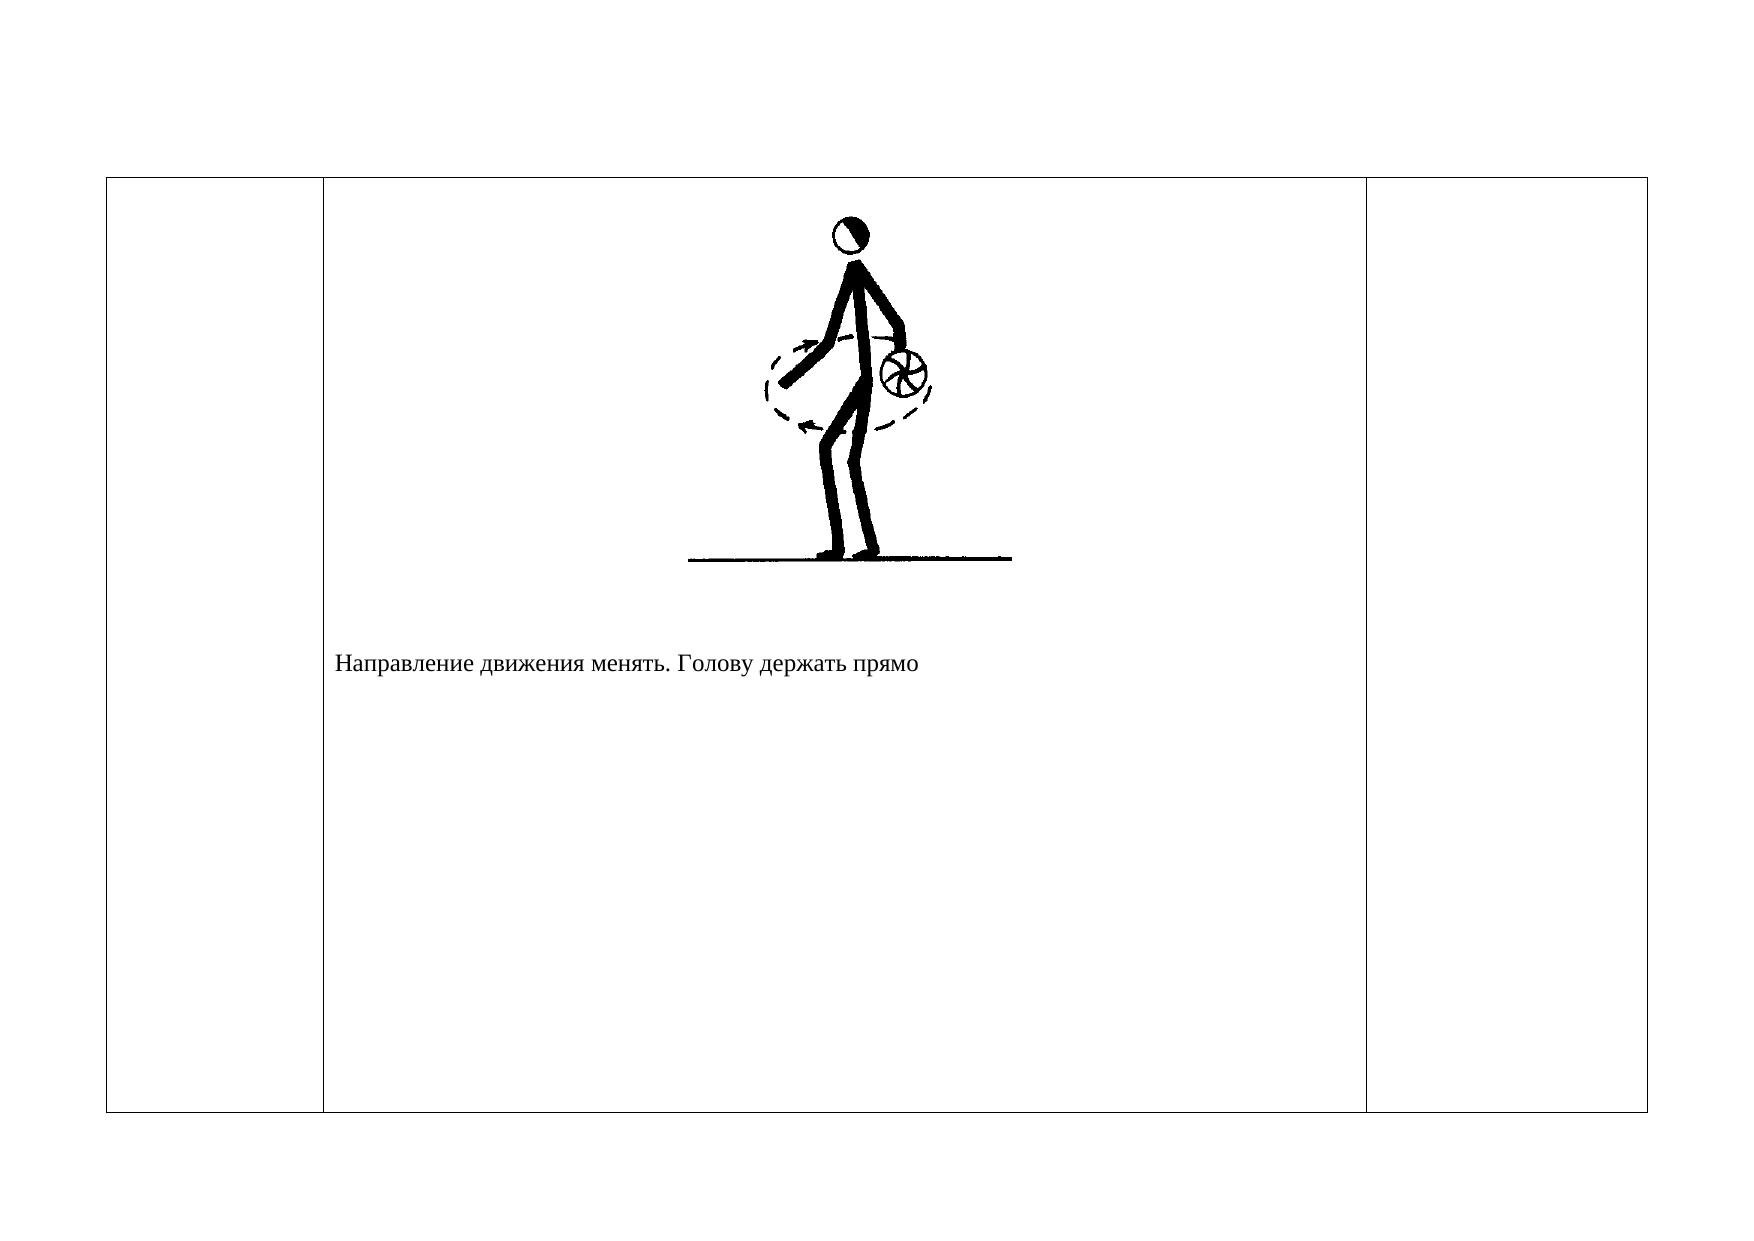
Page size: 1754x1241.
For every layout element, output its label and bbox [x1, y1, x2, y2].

table_cell [1367, 178, 1647, 1112]
table_cell [324, 178, 1366, 1112]
table_cell [107, 178, 323, 1112]
picture [672, 207, 1018, 562]
